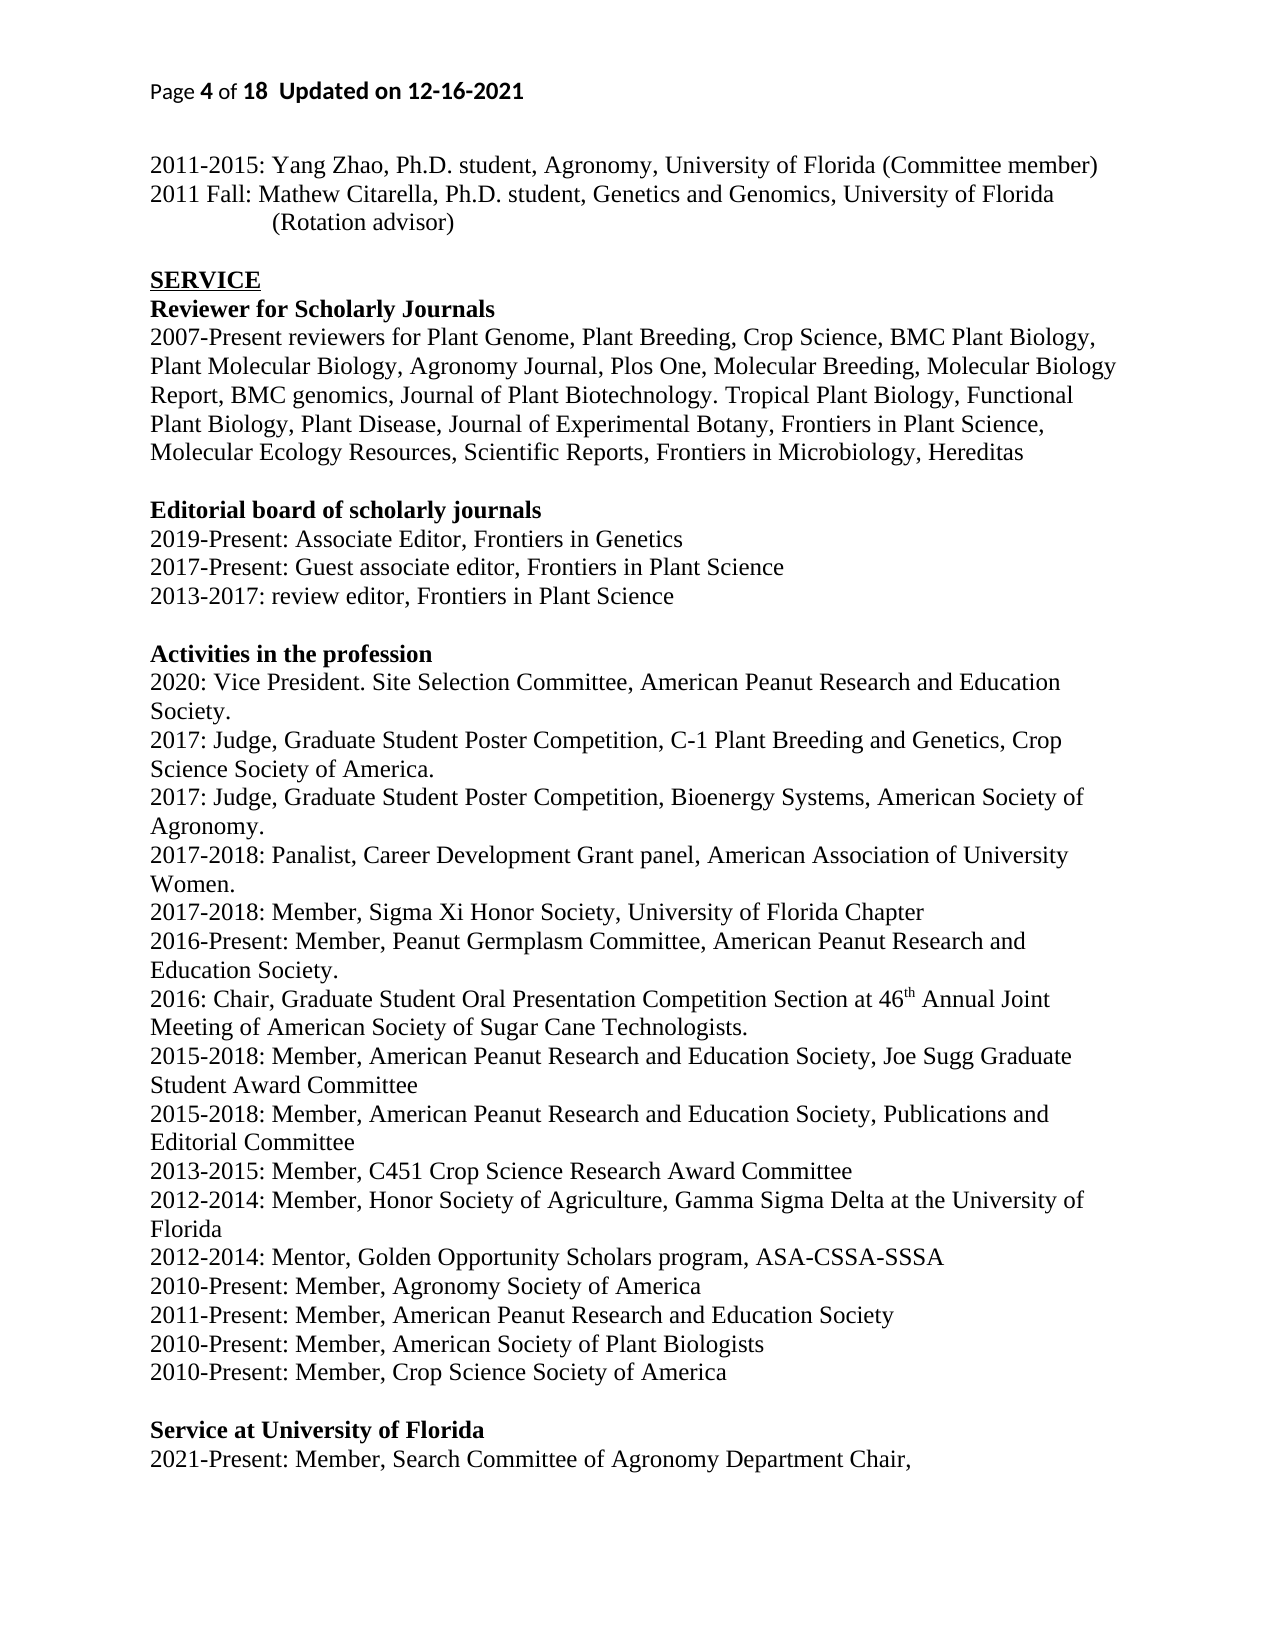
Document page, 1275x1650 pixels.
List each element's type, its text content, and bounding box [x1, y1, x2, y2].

text 2017-2018: Member, Sigma Xi Honor Society, University of Florida Chapter [150, 897, 1125, 926]
text Service at University of Florida [150, 1415, 1125, 1444]
text 2010-Present: Member, American Society of Plant Biologists [150, 1329, 1125, 1357]
text 2021-Present: Member, Search Committee of Agronomy Department Chair, [150, 1444, 1125, 1472]
text 2017-Present: Guest associate editor, Frontiers in Plant Science [150, 552, 1125, 581]
text 2017: Judge, Graduate Student Poster Competition, C-1 Plant Breeding and Genetics, Crop Science Society of America. [150, 725, 1125, 782]
text 2012-2014: Mentor, Golden Opportunity Scholars program, ASA-CSSA-SSSA [150, 1242, 1125, 1271]
text 2020: Vice President. Site Selection Committee, American Peanut Research and Education Society. [150, 667, 1125, 725]
text 2016: Chair, Graduate Student Oral Presentation Competition Section at 46th Annual Joint Meeting of American Society of Sugar Cane Technologists. [150, 984, 1125, 1041]
text 2016-Present: Member, Peanut Germplasm Committee, American Peanut Research and Education Society. [150, 926, 1125, 984]
text 2013-2015: Member, C451 Crop Science Research Award Committee [150, 1156, 1125, 1185]
text 2015-2018: Member, American Peanut Research and Education Society, Joe Sugg Graduate Student Award Committee [150, 1041, 1125, 1099]
text 2015-2018: Member, American Peanut Research and Education Society, Publications and Editorial Committee [150, 1099, 1125, 1156]
text 2011-Present: Member, American Peanut Research and Education Society [150, 1300, 1125, 1329]
text 2013-2017: review editor, Frontiers in Plant Science [150, 581, 1125, 610]
text Activities in the profession [150, 639, 1125, 667]
text 2007-Present reviewers for Plant Genome, Plant Breeding, Crop Science, BMC Plant Biology, Plant Molecular Biology, Agronomy Journal, Plos One, Molecular Breeding, Molecular Biology Report, BMC genomics, Journal of Plant Biotechnology. Tropical Plant Biology, Functional Plant Biology, Plant Disease, Journal of Experimental Botany, Frontiers in Plant Science, Molecular Ecology Resources, Scientific Reports, Frontiers in Microbiology, Hereditas [150, 322, 1125, 466]
text 2010-Present: Member, Agronomy Society of America [150, 1271, 1125, 1300]
text 2011-2015: Yang Zhao, Ph.D. student, Agronomy, University of Florida (Committee member) [150, 150, 1125, 179]
text Editorial board of scholarly journals [150, 495, 1125, 524]
text 2012-2014: Member, Honor Society of Agriculture, Gamma Sigma Delta at the University of Florida [150, 1185, 1112, 1242]
text 2010-Present: Member, Crop Science Society of America [150, 1357, 1125, 1386]
text Reviewer for Scholarly Journals [150, 294, 1125, 322]
text 2017: Judge, Graduate Student Poster Competition, Bioenergy Systems, American Society of Agronomy. [150, 782, 1125, 840]
text 2019-Present: Associate Editor, Frontiers in Genetics [150, 524, 1125, 552]
text 2011 Fall: Mathew Citarella, Ph.D. student, Genetics and Genomics, University of Florida (Rotation advisor) [150, 179, 1125, 236]
text 2017-2018: Panalist, Career Development Grant panel, American Association of University Women. [150, 840, 1125, 897]
text SERVICE [150, 265, 1125, 294]
